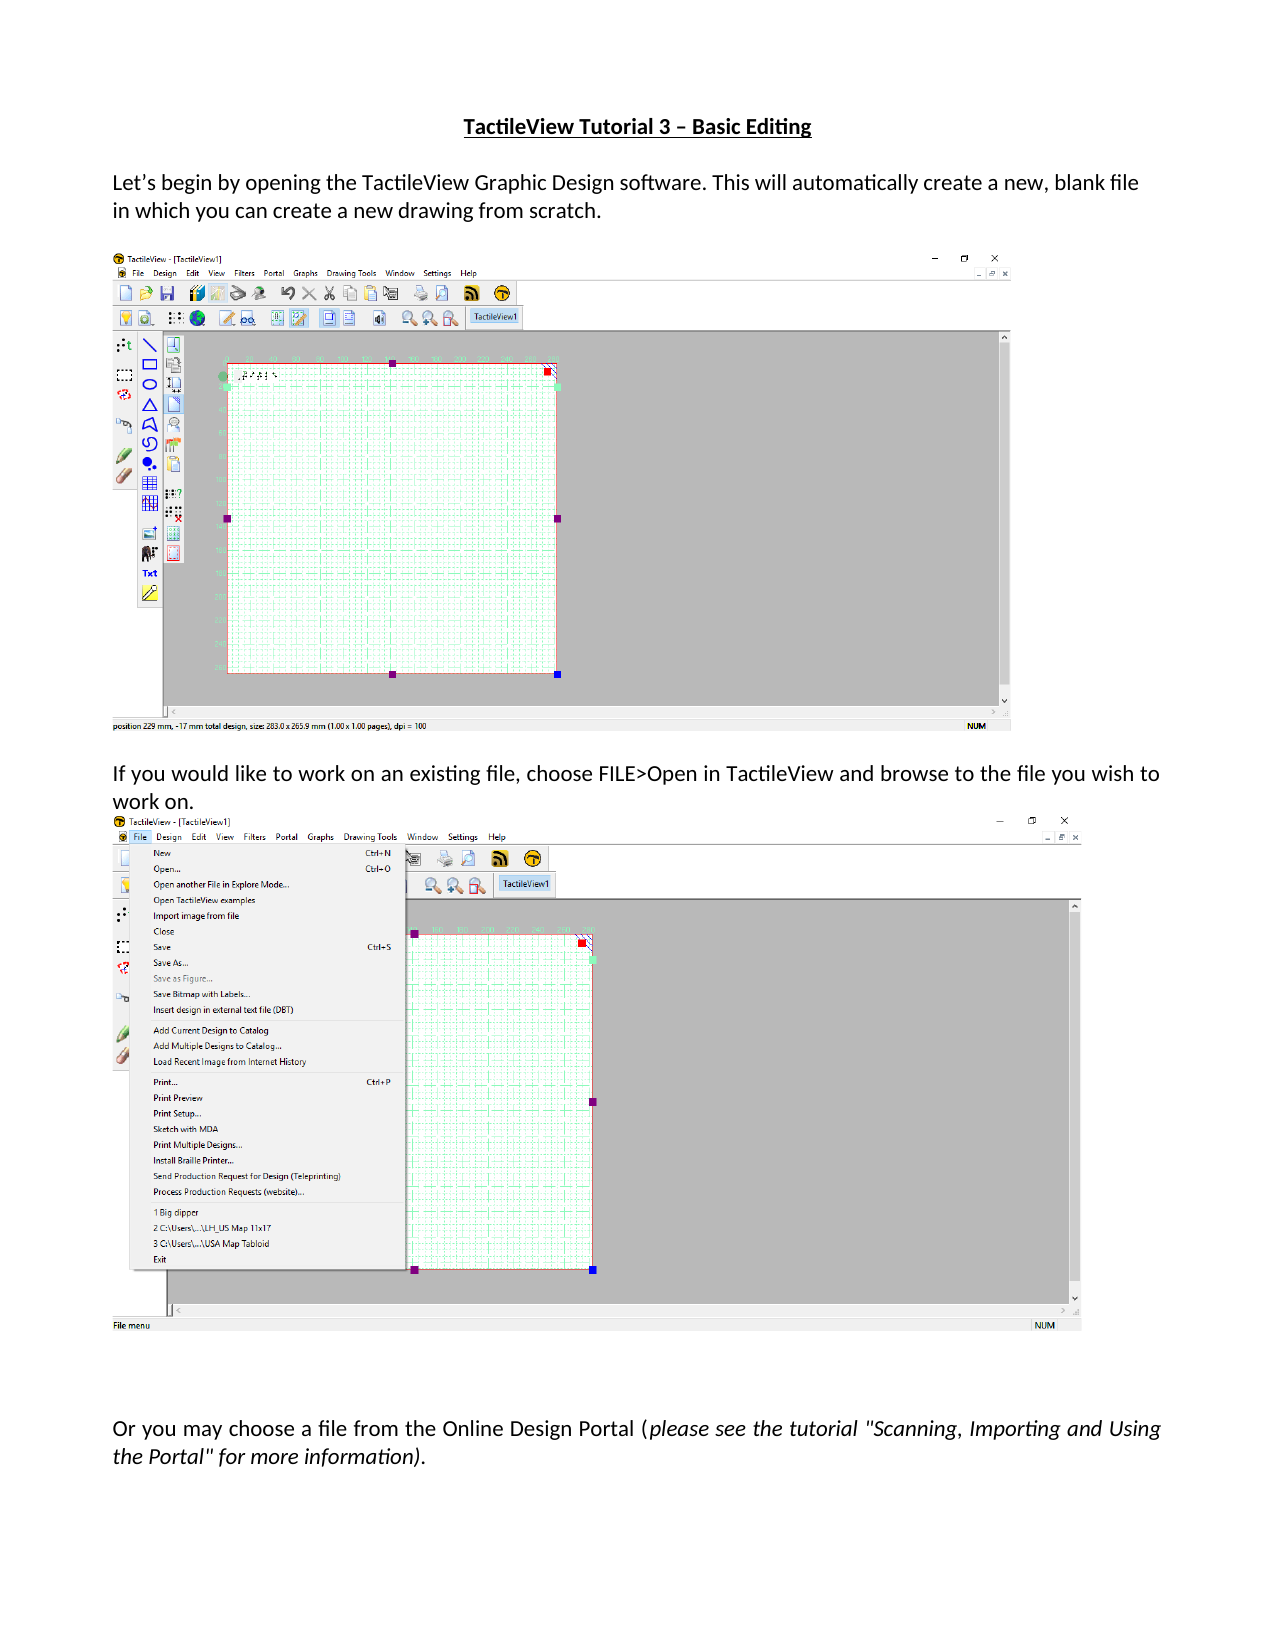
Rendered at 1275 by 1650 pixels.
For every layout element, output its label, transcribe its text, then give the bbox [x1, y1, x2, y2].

text If you would like to work on an existing file, choose FILE>Open in TactileView and browse to the file you wish to work on. [112, 759, 1162, 815]
text Let’s begin by opening the TactileView Graphic Design software. This will automatically create a new, blank file in which you can create a new drawing from scratch. [112, 168, 1162, 224]
text TactileView Tutorial 3 – Basic Editing [112, 112, 1162, 141]
picture [112, 252, 1011, 731]
picture [112, 814, 1082, 1331]
text Or you may choose a file from the Online Design Portal (please see the tutorial "Scanning, Importing and Using the Portal" for more information). [112, 1414, 1162, 1471]
